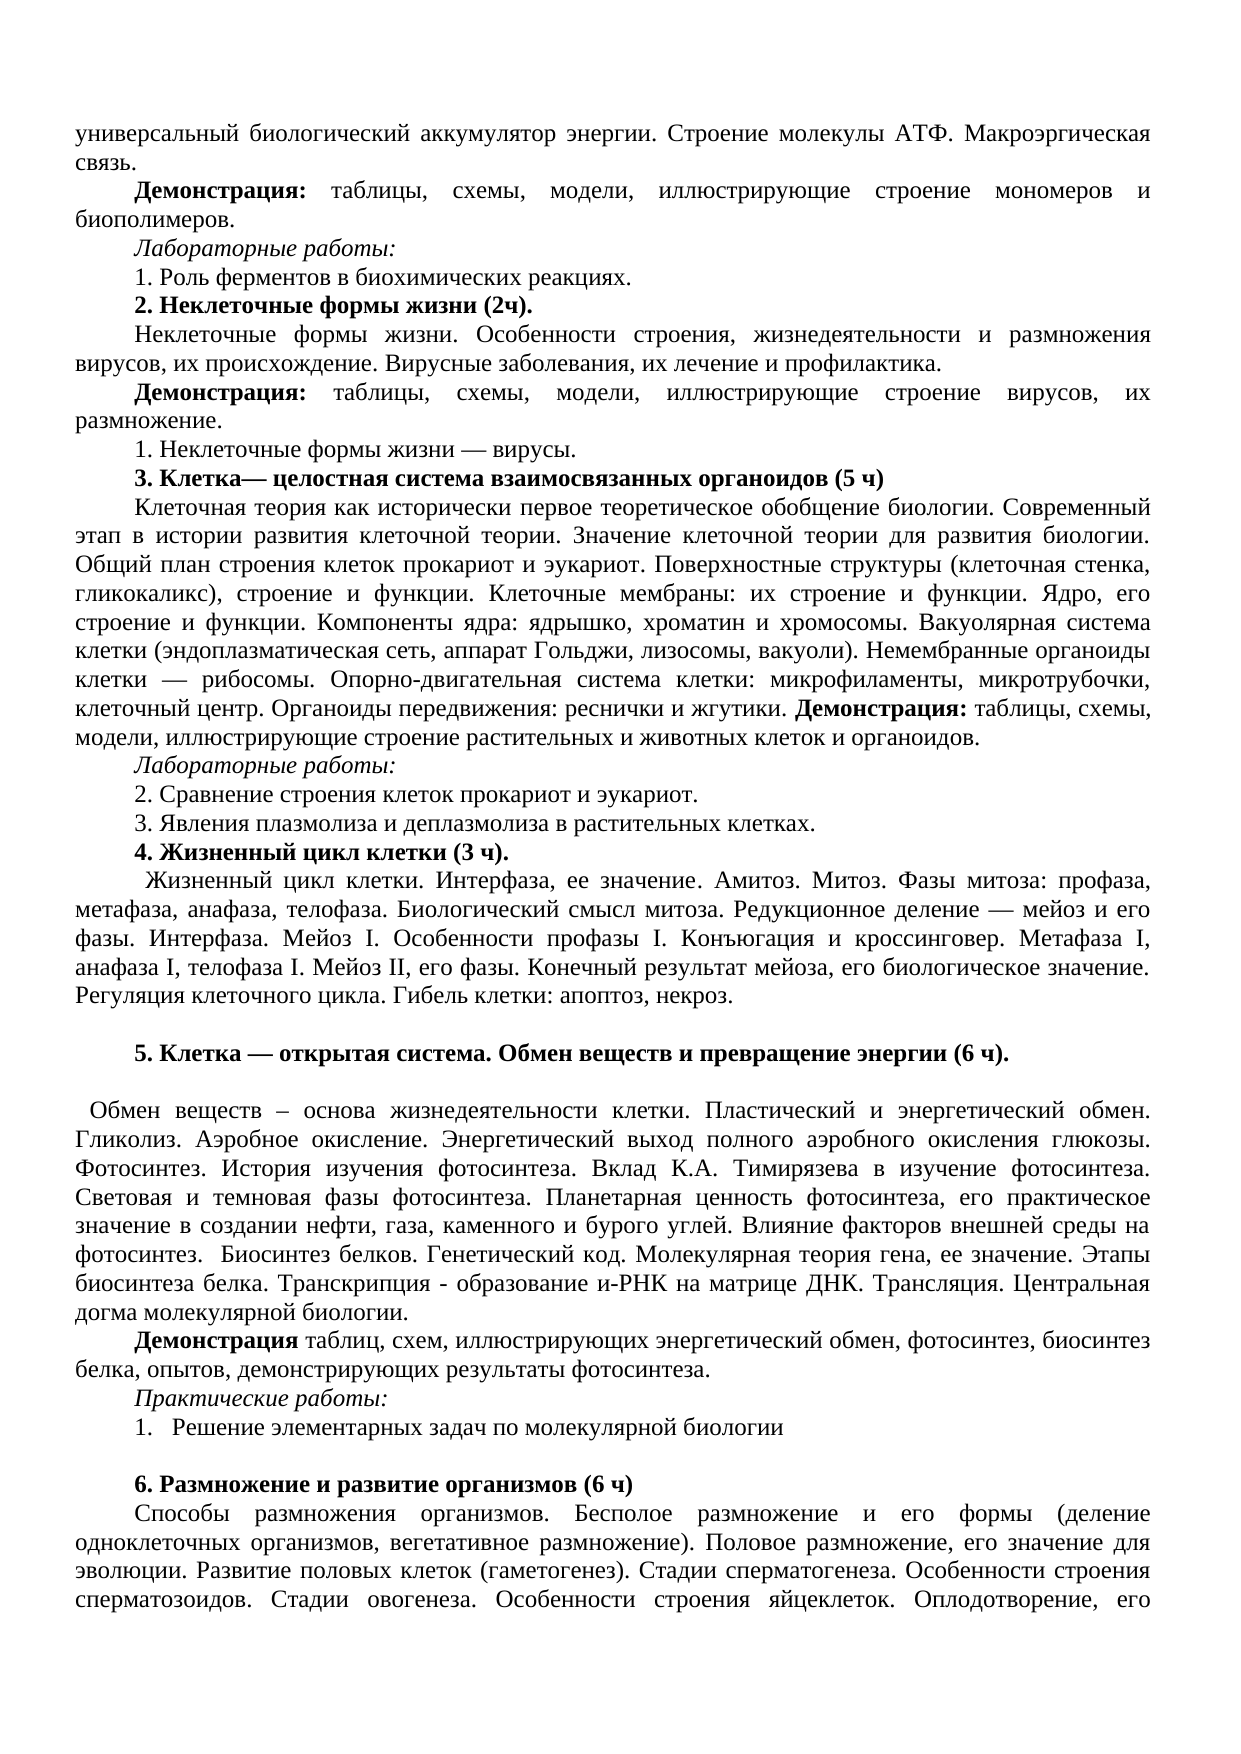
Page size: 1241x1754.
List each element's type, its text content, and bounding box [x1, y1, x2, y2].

text Клеточная теория как исторически первое теоретическое обобщение биологии. Современный этап в истории развития клеточной теории. Значение клеточной теории для развития биологии. Общий план строения клеток прокариот и эукариот. Поверхностные структуры (клеточная стенка, гликокаликс), строение и функции. Клеточные мембраны: их строение и функции. Ядро, его строение и функции. Компоненты ядра: ядрышко, хроматин и хромосомы. Вакуолярная система клетки (эндоплазматическая сеть, аппарат Гольджи, лизосомы, вакуоли). Немембранные органоиды клетки — рибосомы. Опорно-двигательная система клетки: микрофиламенты, микротрубочки, клеточный центр. Органоиды передвижения: реснички и жгутики. Демонстрация: таблицы, схемы, модели, иллюстрирующие строение растительных и животных клеток и органоидов. [75, 492, 1152, 751]
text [75, 1498, 1152, 1613]
text 2. Сравнение строения клеток прокариот и эукариот. [75, 779, 1152, 808]
text 3. Клетка— целостная система взаимосвязанных органоидов (5 ч) [75, 463, 1152, 492]
text Неклеточные формы жизни. Особенности строения, жизнедеятельности и размножения вирусов, их происхождение. Вирусные заболевания, их лечение и профилактика. [75, 319, 1152, 377]
text 4. Жизненный цикл клетки (3 ч). [75, 837, 1152, 866]
text Практические работы: [134, 1383, 1152, 1412]
text 6. Размножение и развитие организмов (6 ч) [75, 1469, 1152, 1498]
text 1. Роль ферментов в биохимических реакциях. [75, 262, 1152, 291]
text Демонстрация: таблицы, схемы, модели, иллюстрирующие строение мономеров и биополимеров. [75, 176, 1152, 233]
text Жизненный цикл клетки. Интерфаза, ее значение. Амитоз. Митоз. Фазы митоза: профаза, метафаза, анафаза, телофаза. Биологический смысл митоза. Редукционное деление — мейоз и его фазы. Интерфаза. Мейоз I. Особенности профазы I. Конъюгация и кроссинговер. Метафаза I, анафазa I, телофазa I. Мейоз II, его фазы. Конечный результат мейоза, его биологическое значение. Регуляция клеточного цикла. Гибель клетки: апоптоз, некроз. [75, 866, 1152, 1009]
text Лабораторные работы: [75, 233, 1152, 262]
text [75, 118, 1152, 176]
text 5. Клетка — открытая система. Обмен веществ и превращение энергии (6 ч). [75, 1038, 1152, 1067]
text Обмен веществ – основа жизнедеятельности клетки. Пластический и энергетический обмен. Гликолиз. Аэробное окисление. Энергетический выход полного аэробного окисления глюкозы. Фотосинтез. История изучения фотосинтеза. Вклад К.А. Тимирязева в изучение фотосинтеза. Световая и темновая фазы фотосинтеза. Планетарная ценность фотосинтеза, его практическое значение в создании нефти, газа, каменного и бурого углей. Влияние факторов внешней среды на фотосинтез. Биосинтез белков. Генетический код. Молекулярная теория гена, ее значение. Этапы биосинтеза белка. Транскрипция - образование и-РНК на матрице ДНК. Трансляция. Центральная догма молекулярной биологии. [75, 1096, 1152, 1326]
text 1. Неклеточные формы жизни — вирусы. [75, 434, 1152, 463]
text Лабораторные работы: [75, 751, 1152, 779]
text 2. Неклеточные формы жизни (2ч). [75, 291, 1152, 319]
text Демонстрация таблиц, схем, иллюстрирующих энергетический обмен, фотосинтез, биосинтез белка, опытов, демонстрирующих результаты фотосинтеза. [75, 1326, 1152, 1383]
text 3. Явления плазмолиза и деплазмолиза в растительных клетках. [75, 808, 1152, 837]
list Решение элементарных задач по молекулярной биологии [134, 1412, 1152, 1441]
text Демонстрация: таблицы, схемы, модели, иллюстрирующие строение вирусов, их размножение. [75, 377, 1152, 434]
